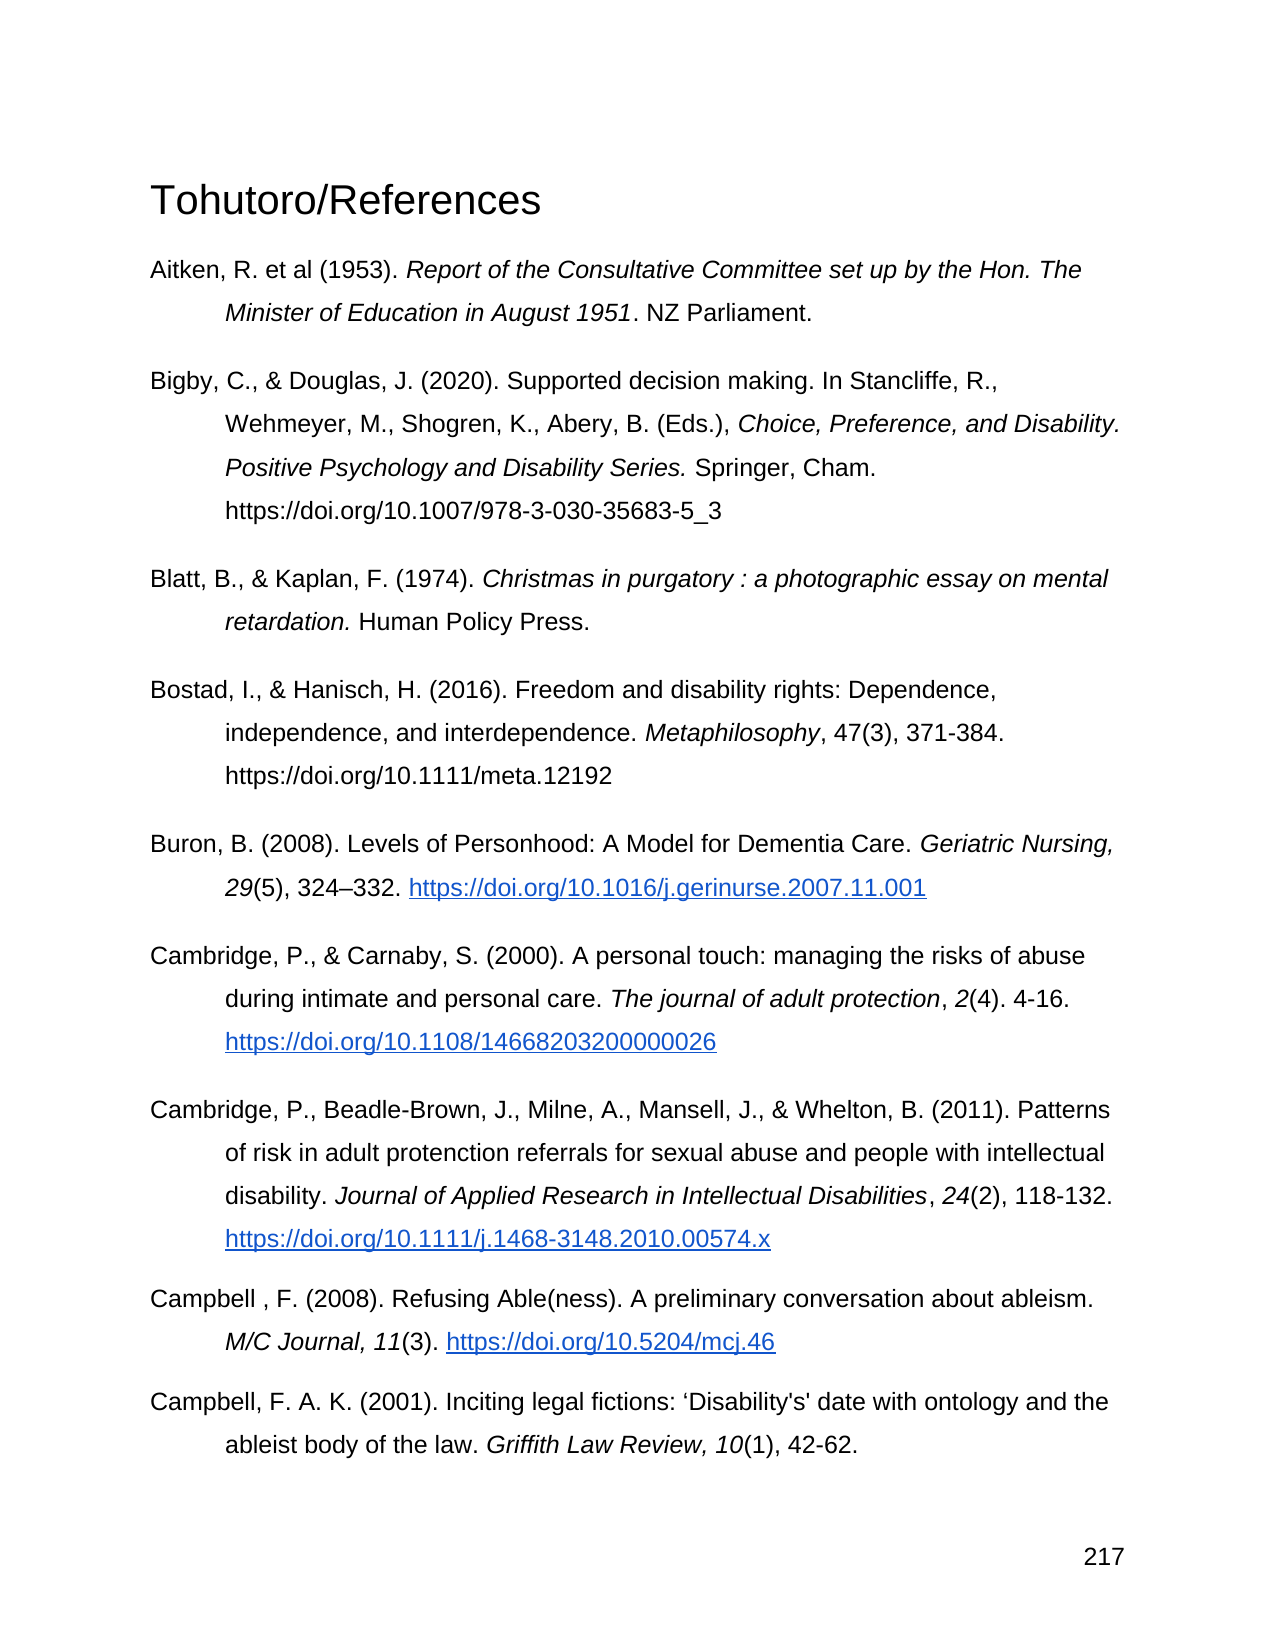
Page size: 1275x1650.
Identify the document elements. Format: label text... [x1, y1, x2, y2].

text Campbell, F. A. K. (2001). Inciting legal fictions: ‘Disability's' date with ontology and the ableist body of the law. Griffith Law Review, 10(1), 42-62. [150, 1387, 1125, 1459]
text Cambridge, P., & Carnaby, S. (2000). A personal touch: managing the risks of abuse during intimate and personal care. The journal of adult protection, 2(4). 4-16. https://doi.org/10.1108/14668203200000026 [150, 941, 1125, 1056]
text Blatt, B., & Kaplan, F. (1974). Christmas in purgatory : a photographic essay on mental retardation. Human Policy Press. [150, 564, 1125, 636]
text Buron, B. (2008). Levels of Personhood: A Model for Dementia Care. Geriatric Nursing, 29(5), 324–332. https://doi.org/10.1016/j.gerinurse.2007.11.001 [150, 829, 1125, 901]
text Cambridge, P., Beadle-Brown, J., Milne, A., Mansell, J., & Whelton, B. (2011). Patterns of risk in adult protenction referrals for sexual abuse and people with intellectual disability. Journal of Applied Research in Intellectual Disabilities, 24(2), 118-132. https://doi.org/10.1111/j.1468-3148.2010.00574.x [150, 1095, 1125, 1253]
text Bigby, C., & Douglas, J. (2020). Supported decision making. In Stancliffe, R., Wehmeyer, M., Shogren, K., Abery, B. (Eds.), Choice, Preference, and Disability. Positive Psychology and Disability Series. Springer, Cham. https://doi.org/10.1007/978-3-030-35683-5_3 [150, 366, 1125, 524]
subtitle Tohutoro/References [150, 175, 1125, 223]
text Campbell , F. (2008). Refusing Able(ness). A preliminary conversation about ableism. M/C Journal, 11(3). https://doi.org/10.5204/mcj.46 [150, 1284, 1125, 1356]
text Aitken, R. et al (1953). Report of the Consultative Committee set up by the Hon. The Minister of Education in August 1951. NZ Parliament. [150, 255, 1125, 327]
text Bostad, I., & Hanisch, H. (2016). Freedom and disability rights: Dependence, independence, and interdependence. Metaphilosophy, 47(3), 371-384. https://doi.org/10.1111/meta.12192 [150, 675, 1125, 790]
